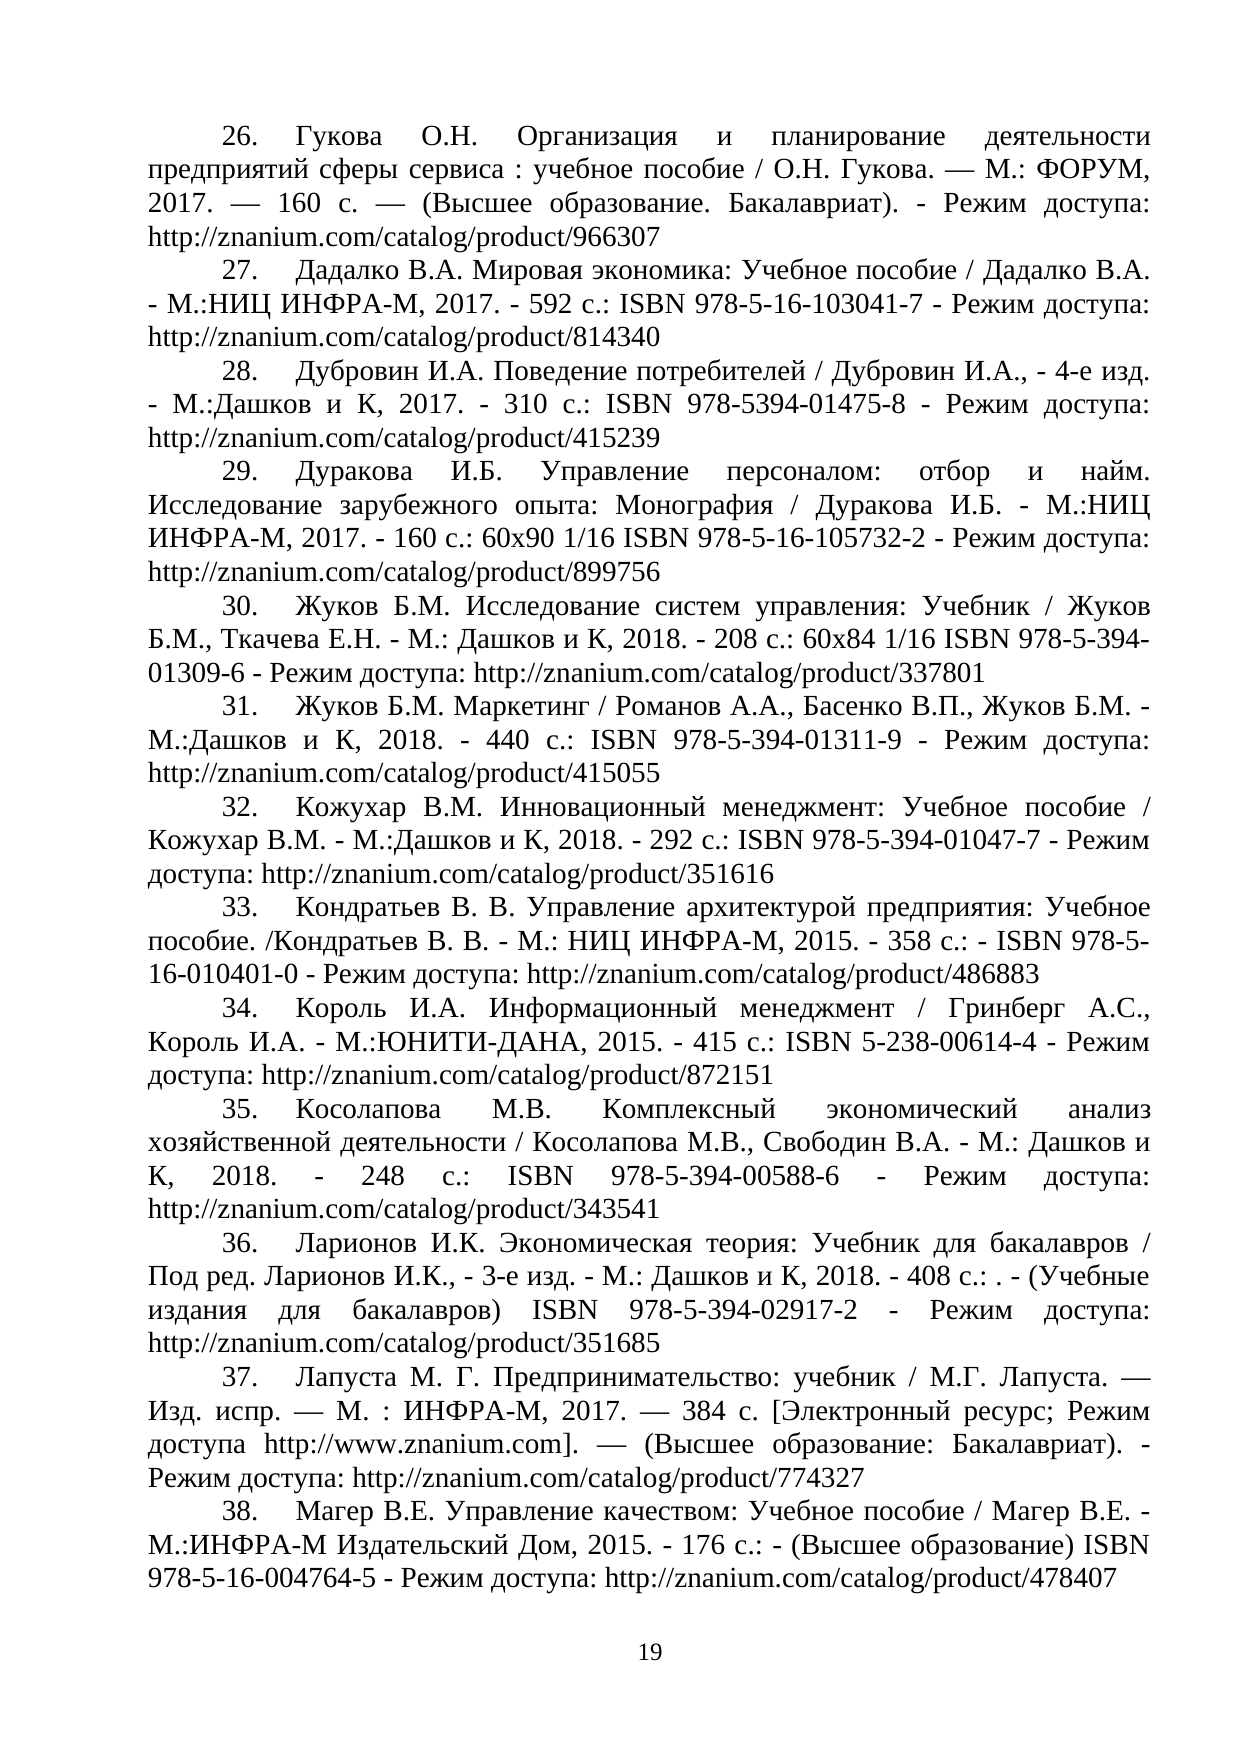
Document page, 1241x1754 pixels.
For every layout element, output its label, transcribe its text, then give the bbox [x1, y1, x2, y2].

text 38. Магер В.Е. Управление качеством: Учебное пособие / Магер В.Е. - М.:ИНФРА-М Издательский Дом, 2015. - 176 с.: - (Высшее образование) ISBN 978-5-16-004764-5 - Режим доступа: http://znanium.com/catalog/product/478407 [148, 1493, 1152, 1594]
text 29. Дуракова И.Б. Управление персоналом: отбор и найм. Исследование зарубежного опыта: Монография / Дуракова И.Б. - М.:НИЦ ИНФРА-М, 2017. - 160 с.: 60x90 1/16 ISBN 978-5-16-105732-2 - Режим доступа: http://znanium.com/catalog/product/899756 [148, 453, 1152, 588]
text 30. Жуков Б.М. Исследование систем управления: Учебник / Жуков Б.М., Ткачева Е.Н. - М.: Дашков и К, 2018. - 208 с.: 60x84 1/16 ISBN 978-5-394-01309-6 - Режим доступа: http://znanium.com/catalog/product/337801 [148, 588, 1152, 688]
text 34. Король И.А. Информационный менеджмент / Гринберг А.С., Король И.А. - М.:ЮНИТИ-ДАНА, 2015. - 415 с.: ISBN 5-238-00614-4 - Режим доступа: http://znanium.com/catalog/product/872151 [148, 990, 1152, 1091]
text 28. Дубровин И.А. Поведение потребителей / Дубровин И.А., - 4-е изд. - М.:Дашков и К, 2017. - 310 с.: ISBN 978-5394-01475-8 - Режим доступа: http://znanium.com/catalog/product/415239 [148, 353, 1152, 453]
text 27. Дадалко В.А. Мировая экономика: Учебное пособие / Дадалко В.А. - М.:НИЦ ИНФРА-М, 2017. - 592 с.: ISBN 978-5-16-103041-7 - Режим доступа: http://znanium.com/catalog/product/814340 [148, 252, 1152, 353]
text 32. Кожухар В.М. Инновационный менеджмент: Учебное пособие / Кожухар В.М. - М.:Дашков и К, 2018. - 292 с.: ISBN 978-5-394-01047-7 - Режим доступа: http://znanium.com/catalog/product/351616 [148, 789, 1152, 889]
text 37. Лапуста М. Г. Предпринимательство: учебник / М.Г. Лапуста. — Изд. испр. — М. : ИНФРА-М, 2017. — 384 с. [Электронный ресурс; Режим доступа http://www.znanium.com]. — (Высшее образование: Бакалавриат). - Режим доступа: http://znanium.com/catalog/product/774327 [148, 1359, 1152, 1493]
text 36. Ларионов И.К. Экономическая теория: Учебник для бакалавров / Под ред. Ларионов И.К., - 3-е изд. - М.: Дашков и К, 2018. - 408 с.: . - (Учебные издания для бакалавров) ISBN 978-5-394-02917-2 - Режим доступа: http://znanium.com/catalog/product/351685 [148, 1225, 1152, 1359]
text 35. Косолапова М.В. Комплексный экономический анализ хозяйственной деятельности / Косолапова М.В., Свободин В.А. - М.: Дашков и К, 2018. - 248 с.: ISBN 978-5-394-00588-6 - Режим доступа: http://znanium.com/catalog/product/343541 [148, 1091, 1152, 1225]
text 33. Кондратьев В. В. Управление архитектурой предприятия: Учебное пособие. /Кондратьев В. В. - М.: НИЦ ИНФРА-М, 2015. - 358 с.: - ISBN 978-5-16-010401-0 - Режим доступа: http://znanium.com/catalog/product/486883 [148, 889, 1152, 990]
text 31. Жуков Б.М. Маркетинг / Романов А.А., Басенко В.П., Жуков Б.М. - М.:Дашков и К, 2018. - 440 с.: ISBN 978-5-394-01311-9 - Режим доступа: http://znanium.com/catalog/product/415055 [148, 688, 1152, 789]
text 26. Гукова О.Н. Организация и планирование деятельности предприятий сферы сервиса : учебное пособие / О.Н. Гукова. — М.: ФОРУМ, 2017. — 160 с. — (Высшее образование. Бакалавриат). - Режим доступа: http://znanium.com/catalog/product/966307 [148, 118, 1152, 252]
